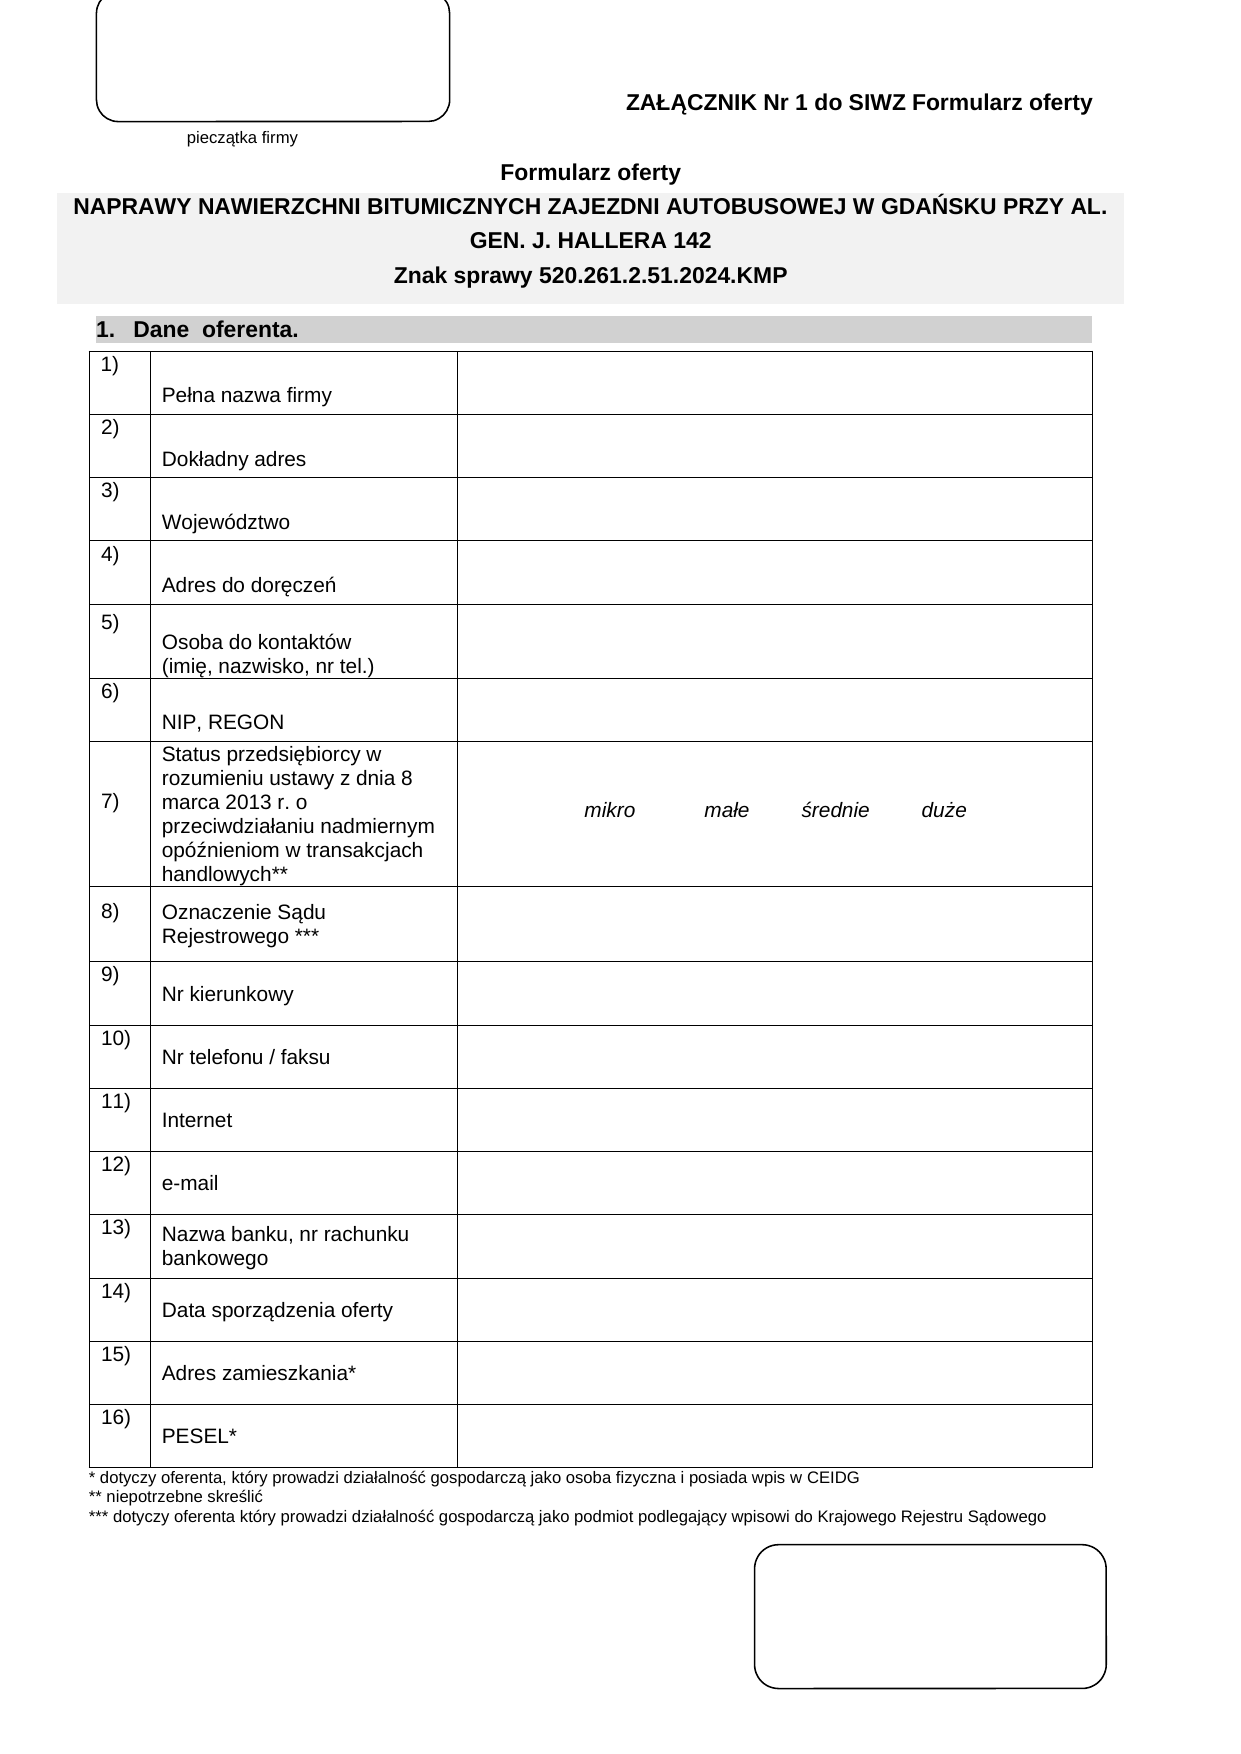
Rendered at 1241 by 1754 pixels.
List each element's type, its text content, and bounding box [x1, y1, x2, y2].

table_cell [458, 1089, 1092, 1151]
table_cell Dokładny adres [151, 415, 457, 477]
table_cell [90, 962, 150, 1024]
table_cell [90, 742, 150, 886]
table_header [90, 352, 150, 414]
table_cell PESEL* [151, 1405, 457, 1467]
table_cell [458, 1152, 1092, 1214]
table_cell [90, 1026, 150, 1088]
table_cell [90, 541, 150, 603]
table_cell [458, 962, 1092, 1024]
table_cell [90, 1089, 150, 1151]
text Formularz oferty [89, 159, 1092, 186]
table_cell [90, 1215, 150, 1277]
table_cell Oznaczenie Sądu Rejestrowego *** [151, 887, 457, 961]
table_cell mikro małe średnie duże [458, 742, 1092, 886]
table_cell Adres do doręczeń [151, 541, 457, 603]
table_cell Nazwa banku, nr rachunku bankowego [151, 1215, 457, 1277]
text ZAŁĄCZNIK Nr 1 do SIWZ Formularz oferty [446, 89, 1092, 115]
text * dotyczy oferenta, który prowadzi działalność gospodarczą jako osoba fizyczna i posiada wpis w CEIDG [89, 1468, 1093, 1487]
list Dane oferenta. [96, 316, 1092, 343]
table_cell [458, 887, 1092, 961]
table_cell [458, 1342, 1092, 1404]
table_cell NIP, REGON [151, 679, 457, 741]
table_cell [90, 478, 150, 540]
table_cell [458, 541, 1092, 603]
table_cell [458, 478, 1092, 540]
table_cell [458, 415, 1092, 477]
table_cell e-mail [151, 1152, 457, 1214]
table_cell [458, 1279, 1092, 1341]
table_cell Województwo [151, 478, 457, 540]
table_cell [90, 1279, 150, 1341]
text pieczątka firmy [89, 127, 396, 147]
table_cell Nr kierunkowy [151, 962, 457, 1024]
table_cell [90, 887, 150, 961]
table_cell Data sporządzenia oferty [151, 1279, 457, 1341]
table_cell [458, 1026, 1092, 1088]
table_cell Status przedsiębiorcy w rozumieniu ustawy z dnia 8 marca 2013 r. o przeciwdziałaniu nadmiernym opóźnieniom w transakcjach handlowych** [151, 742, 457, 886]
table_cell [458, 1215, 1092, 1277]
table_cell Nr telefonu / faksu [151, 1026, 457, 1088]
table_cell [90, 415, 150, 477]
table_cell [458, 679, 1092, 741]
text ** niepotrzebne skreślić [89, 1487, 1093, 1506]
table_cell [90, 605, 150, 677]
table_cell Osoba do kontaktów (imię, nazwisko, nr tel.) [151, 605, 457, 677]
table_header NAPRAWY NAWIERZCHNI BITUMICZNYCH ZAJEZDNI AUTOBUSOWEJ W GDAŃSKU PRZY AL. GEN. J. HALLERA 142 Znak sprawy 520.261.2.51.2024.KMP [57, 193, 1124, 304]
table_cell [90, 1342, 150, 1404]
table_cell [90, 679, 150, 741]
table_cell Internet [151, 1089, 457, 1151]
table_header [458, 352, 1092, 414]
table_cell Adres zamieszkania* [151, 1342, 457, 1404]
text *** dotyczy oferenta który prowadzi działalność gospodarczą jako podmiot podlegający wpisowi do Krajowego Rejestru Sądowego [89, 1506, 1093, 1526]
table_cell [90, 1152, 150, 1214]
table_cell [458, 1405, 1092, 1467]
table_cell [458, 605, 1092, 677]
table_cell [90, 1405, 150, 1467]
table_header Pełna nazwa firmy [151, 352, 457, 414]
